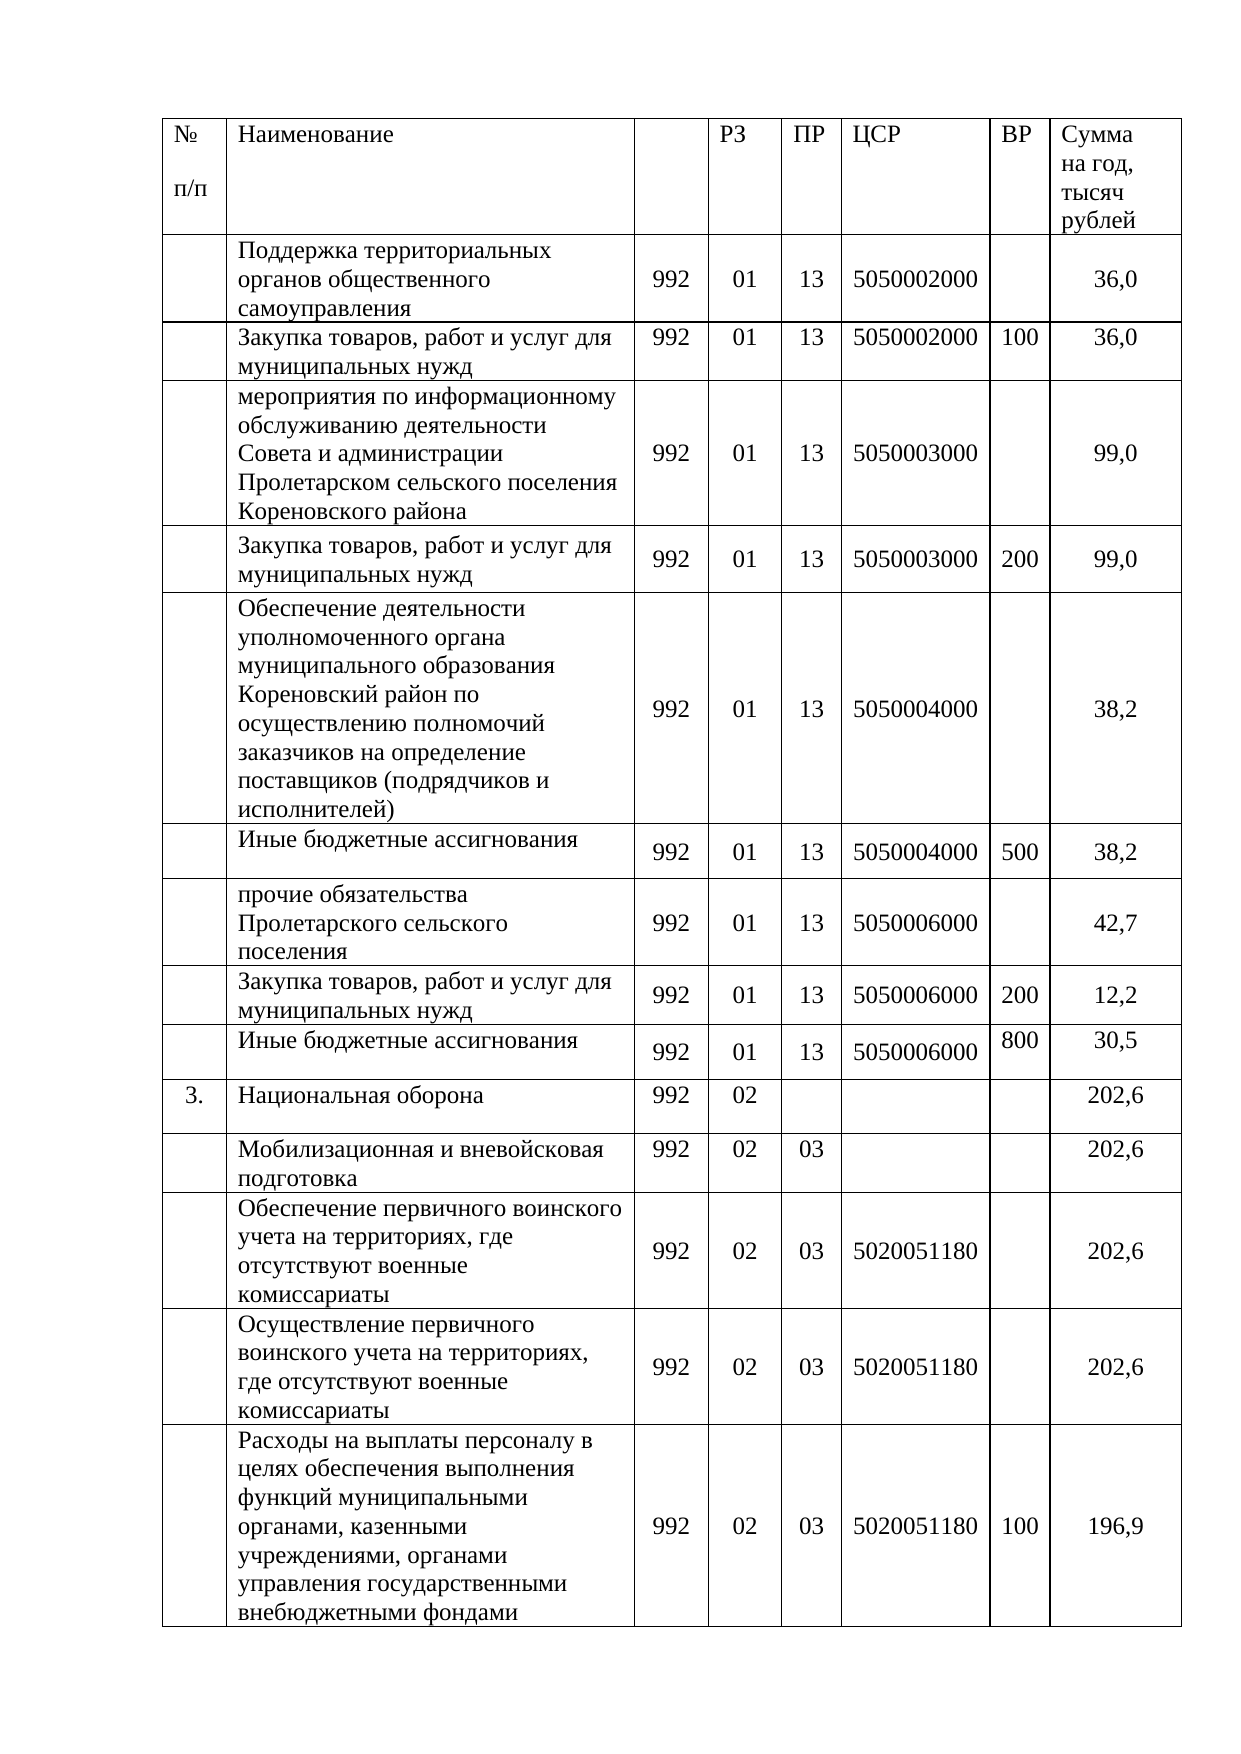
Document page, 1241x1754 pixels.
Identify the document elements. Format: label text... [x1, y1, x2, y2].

table_cell 13 [782, 966, 841, 1024]
table_cell 13 [782, 526, 841, 592]
table_cell 5050006000 [842, 879, 989, 965]
table_cell 03 [782, 1309, 841, 1424]
table_cell [163, 323, 226, 380]
table_cell [163, 381, 226, 525]
table_header РЗ [709, 119, 781, 234]
table_cell 202,6 [1051, 1080, 1181, 1133]
table_cell [163, 526, 226, 592]
table_cell 992 [635, 1193, 708, 1308]
table_cell [163, 1134, 226, 1192]
table_cell 13 [782, 381, 841, 525]
table_cell 03 [782, 1193, 841, 1308]
table_cell мероприятия по информационному обслуживанию деятельности Совета и администрации Пролетарском сельского поселения Кореновского района [227, 381, 634, 525]
table_cell [991, 593, 1049, 823]
table_cell 992 [635, 1134, 708, 1192]
table_cell [991, 1080, 1049, 1133]
table_cell 992 [635, 323, 708, 380]
table_cell [163, 1309, 226, 1424]
table_cell 5050006000 [842, 966, 989, 1024]
table_cell 42,7 [1051, 879, 1181, 965]
table_cell 01 [709, 526, 781, 592]
table_header ВР [991, 119, 1049, 234]
table_cell 5050002000 [842, 235, 989, 321]
table_cell Мобилизационная и вневойсковая подготовка [227, 1134, 634, 1192]
table_cell [163, 235, 226, 321]
table_header Наименование [227, 119, 634, 234]
table_cell 02 [709, 1309, 781, 1424]
table_cell 02 [709, 1134, 781, 1192]
table_cell [782, 1080, 841, 1133]
table_cell [163, 593, 226, 823]
table_cell 13 [782, 323, 841, 380]
table_cell 99,0 [1051, 526, 1181, 592]
table_cell 38,2 [1051, 593, 1181, 823]
table_cell 03 [782, 1134, 841, 1192]
table_cell 100 [991, 323, 1049, 380]
table_cell [163, 879, 226, 965]
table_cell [227, 323, 634, 380]
table_cell 992 [635, 235, 708, 321]
table_cell Расходы на выплаты персоналу в целях обеспечения выполнения функций муниципальными органами, казенными учреждениями, органами управления государственными внебюджетными фондами [227, 1425, 634, 1626]
table_cell 500 [991, 824, 1049, 878]
table_cell Национальная оборона [227, 1080, 634, 1133]
table_cell 800 [991, 1025, 1049, 1079]
table_cell Обеспечение деятельности уполномоченного органа муниципального образования Кореновский район по осуществлению полномочий заказчиков на определение поставщиков (подрядчиков и исполнителей) [227, 593, 634, 823]
table_cell 5050004000 [842, 824, 989, 878]
table_cell [163, 966, 226, 1024]
table_cell 992 [635, 381, 708, 525]
table_cell [991, 1134, 1049, 1192]
table_cell 01 [709, 381, 781, 525]
table_cell 02 [709, 1193, 781, 1308]
table_cell 36,0 [1051, 235, 1181, 321]
table_cell 196,9 [1051, 1425, 1181, 1626]
table_cell 100 [991, 1425, 1049, 1626]
table_cell 200 [991, 526, 1049, 592]
table_header № п/п [163, 119, 226, 234]
table_cell 01 [709, 879, 781, 965]
table_header Сумма на год, тысяч рублей [1051, 119, 1181, 234]
table_cell 992 [635, 1080, 708, 1133]
table_cell 992 [635, 593, 708, 823]
table_cell [991, 381, 1049, 525]
table_cell 03 [782, 1425, 841, 1626]
table_cell 992 [635, 824, 708, 878]
table_cell 5050004000 [842, 593, 989, 823]
table_cell 30,5 [1051, 1025, 1181, 1079]
table_cell Поддержка территориальных органов общественного самоуправления [227, 235, 634, 321]
table_cell [163, 824, 226, 878]
table_cell 01 [709, 323, 781, 380]
table_cell [991, 235, 1049, 321]
table_cell 200 [991, 966, 1049, 1024]
table_cell 992 [635, 1425, 708, 1626]
table_cell Иные бюджетные ассигнования [227, 824, 634, 878]
table_cell 992 [635, 526, 708, 592]
table_cell 13 [782, 235, 841, 321]
table_cell [163, 1193, 226, 1308]
table_cell 01 [709, 593, 781, 823]
table_cell [163, 1425, 226, 1626]
table_cell 01 [709, 966, 781, 1024]
table_cell 01 [709, 824, 781, 878]
table_cell [163, 1025, 226, 1079]
table_cell 5020051180 [842, 1309, 989, 1424]
table_cell 5050003000 [842, 526, 989, 592]
table_cell 5020051180 [842, 1425, 989, 1626]
table_cell Закупка товаров, работ и услуг для муниципальных нужд [227, 966, 634, 1024]
table_cell 992 [635, 879, 708, 965]
table_cell 5050002000 [842, 323, 989, 380]
table_header ПР [782, 119, 841, 234]
table_cell 12,2 [1051, 966, 1181, 1024]
table_cell [842, 1080, 989, 1133]
table_cell 992 [635, 966, 708, 1024]
table_cell Иные бюджетные ассигнования [227, 1025, 634, 1079]
table_cell 3. [163, 1080, 226, 1133]
table_cell [842, 1134, 989, 1192]
table_cell Обеспечение первичного воинского учета на территориях, где отсутствуют военные комиссариаты [227, 1193, 634, 1308]
table_cell [991, 1309, 1049, 1424]
table_cell 992 [635, 1309, 708, 1424]
table_header ЦСР [842, 119, 989, 234]
table_cell 13 [782, 824, 841, 878]
table_cell 38,2 [1051, 824, 1181, 878]
table_cell [991, 1193, 1049, 1308]
table_cell 13 [782, 1025, 841, 1079]
table_cell Закупка товаров, работ и услуг для муниципальных нужд [227, 526, 634, 592]
table_cell 5020051180 [842, 1193, 989, 1308]
table_cell 01 [709, 235, 781, 321]
table_cell 202,6 [1051, 1134, 1181, 1192]
table_cell [991, 879, 1049, 965]
table_cell 5050003000 [842, 381, 989, 525]
table_cell 99,0 [1051, 381, 1181, 525]
table_cell 992 [635, 1025, 708, 1079]
table_cell 13 [782, 593, 841, 823]
table_cell прочие обязательства Пролетарского сельского поселения [227, 879, 634, 965]
table_header [635, 119, 708, 234]
table_cell 5050006000 [842, 1025, 989, 1079]
table_cell 36,0 [1051, 323, 1181, 380]
table_cell 13 [782, 879, 841, 965]
table_cell 02 [709, 1425, 781, 1626]
table_cell 202,6 [1051, 1309, 1181, 1424]
table_cell 02 [709, 1080, 781, 1133]
table_cell 202,6 [1051, 1193, 1181, 1308]
table_cell 01 [709, 1025, 781, 1079]
table_cell Осуществление первичного воинского учета на территориях, где отсутствуют военные комиссариаты [227, 1309, 634, 1424]
